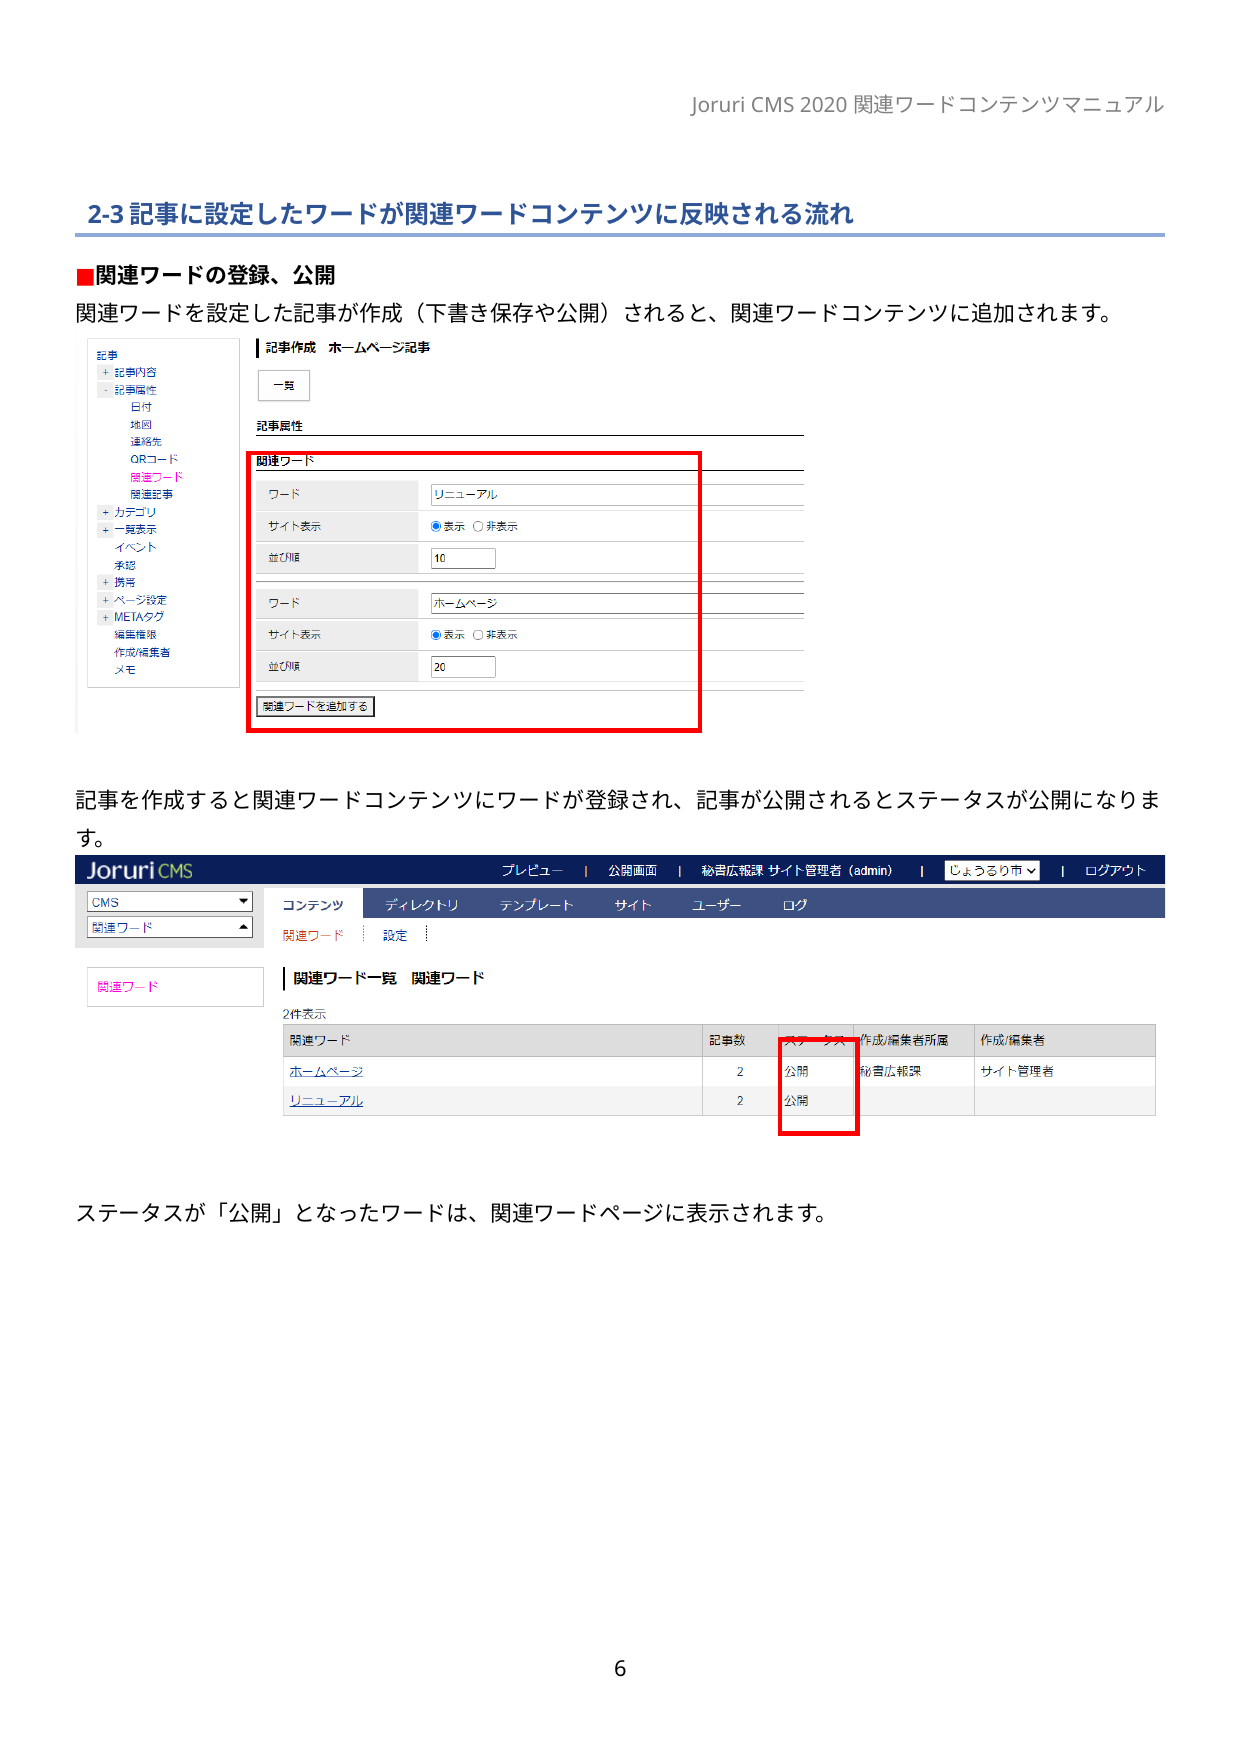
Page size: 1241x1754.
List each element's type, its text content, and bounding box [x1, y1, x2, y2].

text ■関連ワードの登録、公開 [75, 255, 1165, 293]
text ステータスが「公開」となったワードは、関連ワードページに表示されます。 [75, 1193, 1165, 1230]
picture [782, 1042, 855, 1123]
text 関連ワードを設定した記事が作成（下書き保存や公開）されると、関連ワードコンテンツに追加されます。 [75, 293, 1165, 330]
subtitle 2-3記事に設定したワードが関連ワードコンテンツに反映される流れ [75, 194, 1165, 233]
text 記事を作成すると関連ワードコンテンツにワードが登録され、記事が公開されるとステータスが公開になります。 [75, 780, 1165, 855]
picture [75, 855, 1166, 1123]
picture [251, 455, 698, 728]
picture [75, 330, 804, 733]
